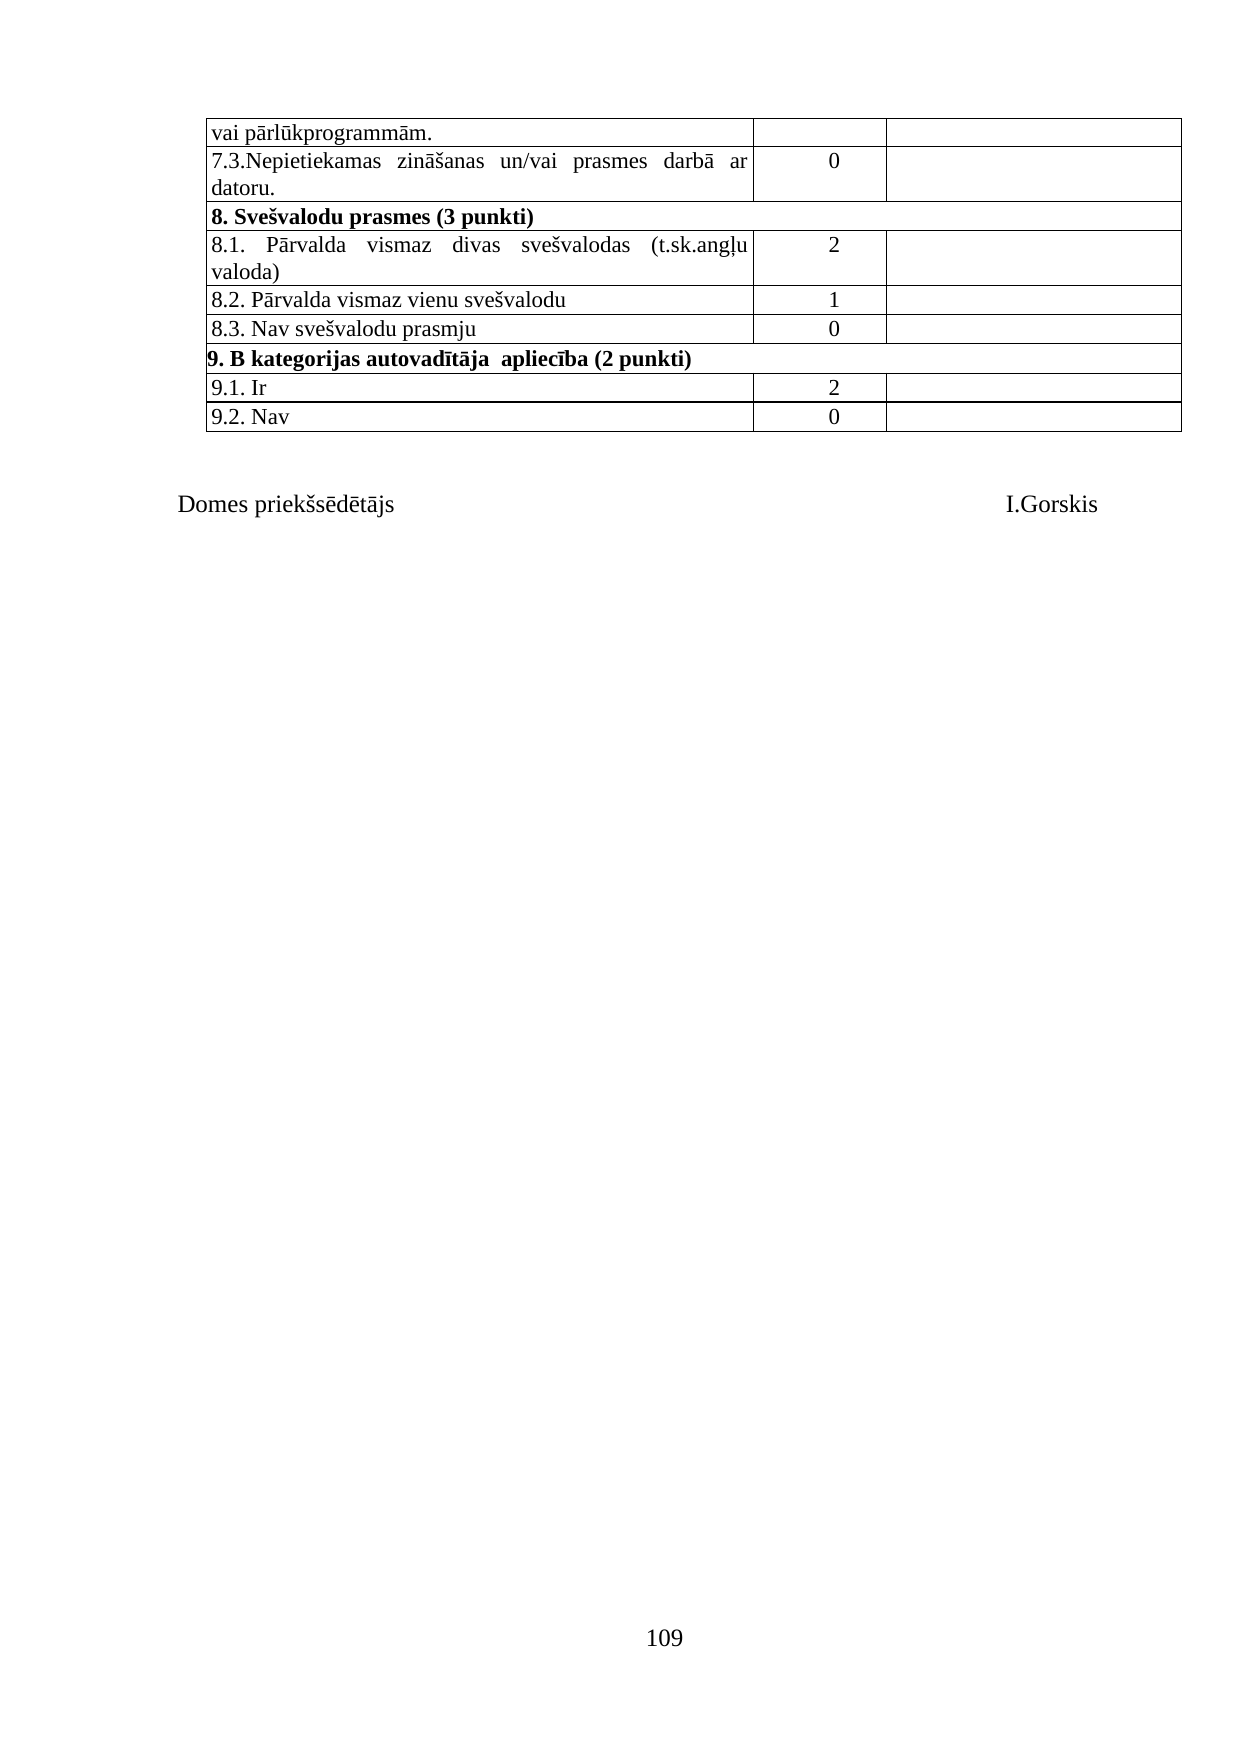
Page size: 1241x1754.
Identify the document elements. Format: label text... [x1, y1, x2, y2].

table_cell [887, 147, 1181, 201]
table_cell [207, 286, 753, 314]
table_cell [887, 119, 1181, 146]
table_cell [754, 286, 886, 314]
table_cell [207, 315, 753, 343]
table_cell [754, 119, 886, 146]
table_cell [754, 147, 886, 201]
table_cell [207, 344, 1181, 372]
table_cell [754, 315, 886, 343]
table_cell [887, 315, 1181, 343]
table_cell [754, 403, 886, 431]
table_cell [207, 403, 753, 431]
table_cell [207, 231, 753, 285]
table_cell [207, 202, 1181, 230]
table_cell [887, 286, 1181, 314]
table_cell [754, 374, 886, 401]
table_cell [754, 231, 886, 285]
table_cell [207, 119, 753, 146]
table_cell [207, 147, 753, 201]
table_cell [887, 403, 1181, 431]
text Domes priekšsēdētājs I.Gorskis [177, 489, 1152, 518]
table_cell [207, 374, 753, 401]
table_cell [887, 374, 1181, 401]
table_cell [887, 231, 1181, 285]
